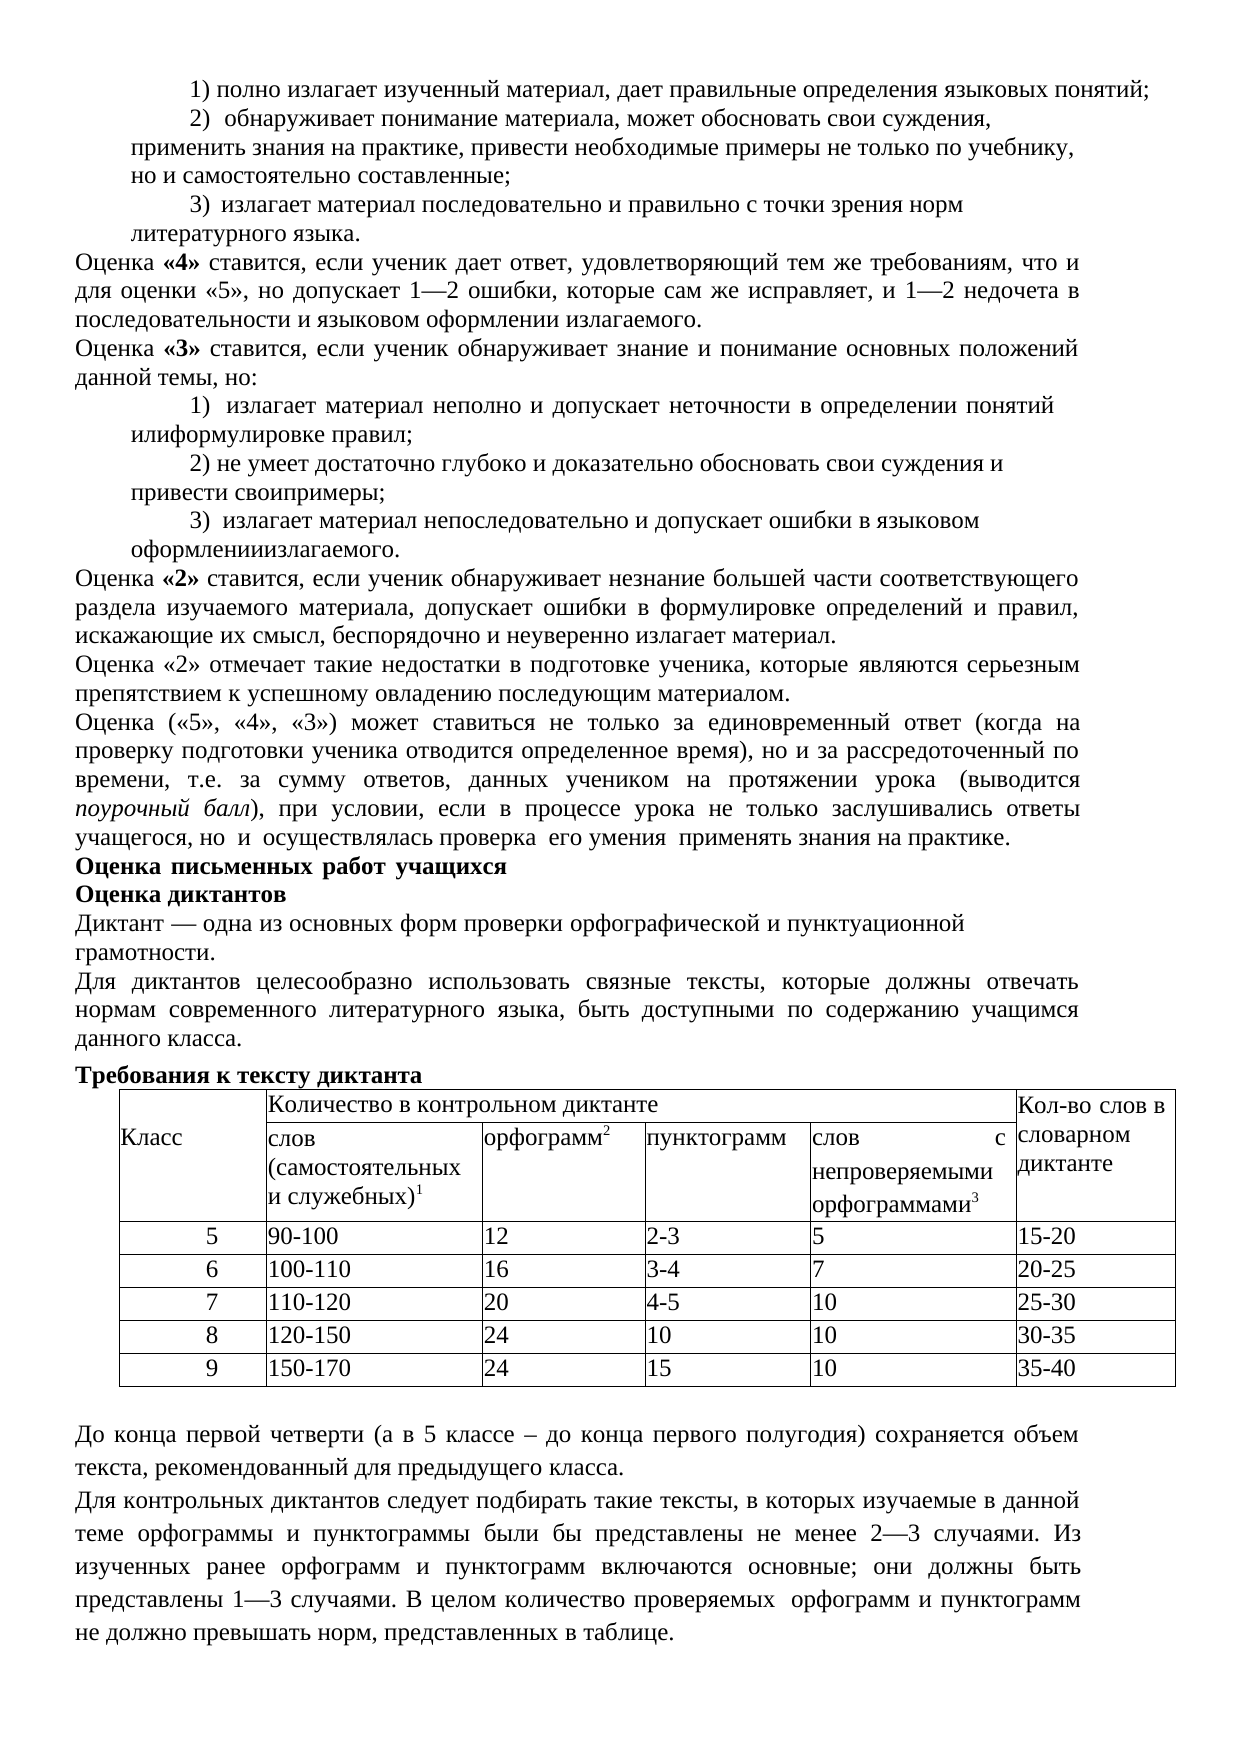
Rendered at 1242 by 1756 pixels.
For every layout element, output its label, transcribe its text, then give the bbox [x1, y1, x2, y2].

text До конца первой четверти (а в 5 классе – до конца первого полугодия) сохраняется объем текста, рекомендованный для предыдущего класса. [75, 1419, 1080, 1481]
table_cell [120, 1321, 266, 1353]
text Оценка «2» отмечает такие недостатки в подготовке ученика, которые являются серьезным препятствием к успешному овладению последующим материалом. [75, 649, 1080, 707]
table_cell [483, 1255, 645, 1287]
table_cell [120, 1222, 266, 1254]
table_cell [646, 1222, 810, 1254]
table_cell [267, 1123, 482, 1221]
list излагает материал последовательно и правильно с точки зрения норм литературного языка. [131, 189, 964, 247]
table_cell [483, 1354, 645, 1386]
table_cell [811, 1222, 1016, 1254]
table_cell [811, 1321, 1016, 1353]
list излагает материал неполно и допускает неточности в определении понятий илиформулировке правил; [131, 390, 1057, 448]
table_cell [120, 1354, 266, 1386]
text Требования к тексту диктанта [75, 1060, 1189, 1088]
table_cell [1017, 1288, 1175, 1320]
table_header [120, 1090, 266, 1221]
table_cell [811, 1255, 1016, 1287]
text Оценка «4» ставится, если ученик дает ответ, удовлетворяющий тем же требованиям, что и для оценки «5», но допускает 1—2 ошибки, которые сам же исправляет, и 1—2 недочета в последовательности и языковом оформлении излагаемого. [75, 247, 1081, 333]
text Диктант — одна из основных форм проверки орфографической и пунктуационной грамотности. [75, 908, 1102, 966]
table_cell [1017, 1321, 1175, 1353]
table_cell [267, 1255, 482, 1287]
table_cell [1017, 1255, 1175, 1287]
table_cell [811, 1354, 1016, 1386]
list обнаруживает понимание материала, может обосновать свои суждения, применить знания на практике, привести необходимые примеры не только по учебнику, но и самостоятельно составленные; [131, 103, 1077, 189]
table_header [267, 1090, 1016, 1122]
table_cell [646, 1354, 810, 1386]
text Оценка «3» ставится, если ученик обнаруживает знание и понимание основных положений данной темы, но: [75, 333, 1080, 390]
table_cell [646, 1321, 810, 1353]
list излагает материал непоследовательно и допускает ошибки в языковом оформленииизлагаемого. [131, 506, 1018, 563]
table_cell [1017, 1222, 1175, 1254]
list полно излагает изученный материал, дает правильные определения языковых понятий; [189, 74, 1189, 103]
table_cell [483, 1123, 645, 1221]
text Оценка «2» ставится, если ученик обнаруживает незнание большей части соответствующего раздела изучаемого материала, допускает ошибки в формулировке определений и правил, искажающие их смысл, беспорядочно и неуверенно излагает материал. [75, 563, 1080, 649]
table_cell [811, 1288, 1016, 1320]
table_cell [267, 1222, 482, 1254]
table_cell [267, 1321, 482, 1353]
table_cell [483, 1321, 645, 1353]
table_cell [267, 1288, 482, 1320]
text Оценка письменных работ учащихся Оценка диктантов [75, 852, 551, 908]
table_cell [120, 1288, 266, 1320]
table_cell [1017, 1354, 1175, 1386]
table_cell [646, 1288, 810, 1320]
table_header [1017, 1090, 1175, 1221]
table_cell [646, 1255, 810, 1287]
list не умеет достаточно глубоко и доказательно обосновать свои суждения и привести своипримеры; [131, 448, 1004, 506]
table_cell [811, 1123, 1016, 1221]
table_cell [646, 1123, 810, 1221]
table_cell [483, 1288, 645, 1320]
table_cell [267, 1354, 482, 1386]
text Для диктантов целесообразно использовать связные тексты, которые должны отвечать нормам современного литературного языка, быть доступными по содержанию учащимся данного класса. [75, 966, 1079, 1052]
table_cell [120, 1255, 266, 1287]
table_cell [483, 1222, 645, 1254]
text Оценка («5», «4», «3») может ставиться не только за единовременный ответ (когда на проверку подготовки ученика oтводится определенное время), но и за рассредоточенный по времени, т.е. за сумму ответов, данных учеником на протяжении урока (выводится поурочный балл), при условии, если в процессе урока не только заслушивались ответы учащегося, но и осуществлялась проверка его умения применять знания на практике. [75, 707, 1080, 851]
text Для контрольных диктантов следует подбирать такие тексты, в которых изучаемые в данной теме орфограммы и пунктограммы были бы представлены не менее 2—3 случаями. Из изученных ранее орфограмм и пунктограмм включаются основные; они должны быть представлены 1—3 случаями. В целом количество проверяемых орфограмм и пунктограмм не должно превышать норм, представленных в таблице. [75, 1485, 1081, 1646]
